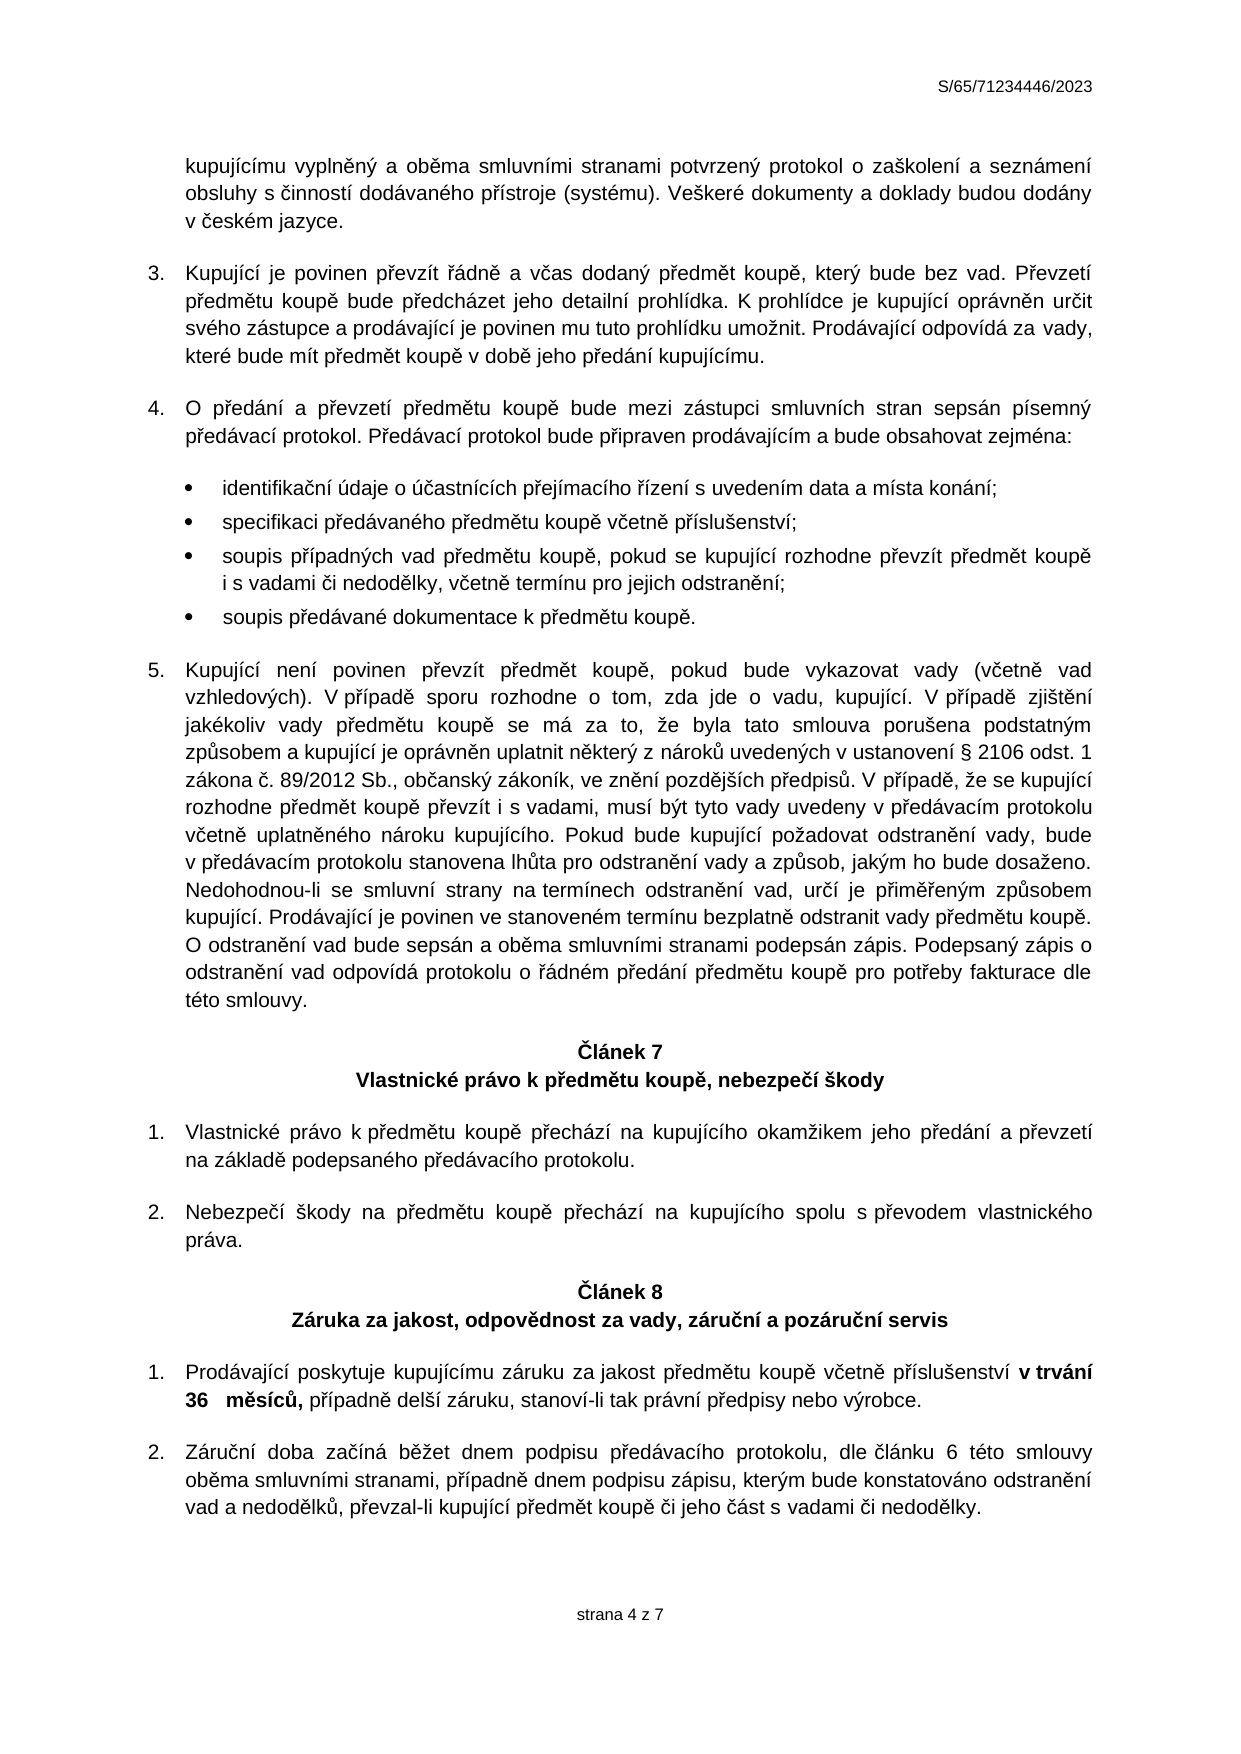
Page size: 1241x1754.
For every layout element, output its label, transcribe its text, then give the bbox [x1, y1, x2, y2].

list specifikaci předávaného předmětu koupě včetně příslušenství; [185, 510, 1093, 534]
list Nebezpečí škody na předmětu koupě přechází na kupujícího spolu s převodem vlastnického práva. [148, 1200, 1093, 1252]
list Záruční doba začíná běžet dnem podpisu předávacího protokolu, dle článku 6 této smlouvy oběma smluvními stranami, případně dnem podpisu zápisu, kterým bude konstatováno odstranění vad a nedodělků, převzal-li kupující předmět koupě či jeho část s vadami či nedodělky. [148, 1440, 1093, 1519]
list soupis případných vad předmětu koupě, pokud se kupující rozhodne převzít předmět koupě i s vadami či nedodělky, včetně termínu pro jejich odstranění; [185, 544, 1093, 595]
text Vlastnické právo k předmětu koupě, nebezpečí škody [148, 1068, 1093, 1092]
list Kupující není povinen převzít předmět koupě, pokud bude vykazovat vady (včetně vad vzhledových). V případě sporu rozhodne o tom, zda jde o vadu, kupující. V případě zjištění jakékoliv vady předmětu koupě se má za to, že byla tato smlouva porušena podstatným způsobem a kupující je oprávněn uplatnit některý z nároků uvedených v ustanovení § 2106 odst. 1 zákona č. 89/2012 Sb., občanský zákoník, ve znění pozdějších předpisů. V případě, že se kupující rozhodne předmět koupě převzít i s vadami, musí být tyto vady uvedeny v předávacím protokolu včetně uplatněného nároku kupujícího. Pokud bude kupující požadovat odstranění vady, bude v předávacím protokolu stanovena lhůta pro odstranění vady a způsob, jakým ho bude dosaženo. Nedohodnou-li se smluvní strany na termínech odstranění vad, určí je přiměřeným způsobem kupující. Prodávající je povinen ve stanoveném termínu bezplatně odstranit vady předmětu koupě. O odstranění vad bude sepsán a oběma smluvními stranami podepsán zápis. Podepsaný zápis o odstranění vad odpovídá protokolu o řádném předání předmětu koupě pro potřeby fakturace dle této smlouvy. [148, 658, 1093, 1012]
list identifikační údaje o účastnících přejímacího řízení s uvedením data a místa konání; [185, 476, 1093, 500]
list O předání a převzetí předmětu koupě bude mezi zástupci smluvních stran sepsán písemný předávací protokol. Předávací protokol bude připraven prodávajícím a bude obsahovat zejména: [148, 396, 1093, 447]
text Článek 7 [148, 1040, 1093, 1064]
list Prodávající poskytuje kupujícímu záruku za jakost předmětu koupě včetně příslušenství v trvání 36 měsíců, případně delší záruku, stanoví-li tak právní předpisy nebo výrobce. [148, 1360, 1093, 1412]
list soupis předávané dokumentace k předmětu koupě. [185, 605, 1093, 629]
text Záruka za jakost, odpovědnost za vady, záruční a pozáruční servis [148, 1308, 1093, 1332]
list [148, 153, 1093, 232]
list Vlastnické právo k předmětu koupě přechází na kupujícího okamžikem jeho předání a převzetí na základě podepsaného předávacího protokolu. [148, 1120, 1093, 1172]
text Článek 8 [148, 1280, 1093, 1304]
list Kupující je povinen převzít řádně a včas dodaný předmět koupě, který bude bez vad. Převzetí předmětu koupě bude předcházet jeho detailní prohlídka. K prohlídce je kupující oprávněn určit svého zástupce a prodávající je povinen mu tuto prohlídku umožnit. Prodávající odpovídá za vady, které bude mít předmět koupě v době jeho předání kupujícímu. [148, 261, 1093, 367]
